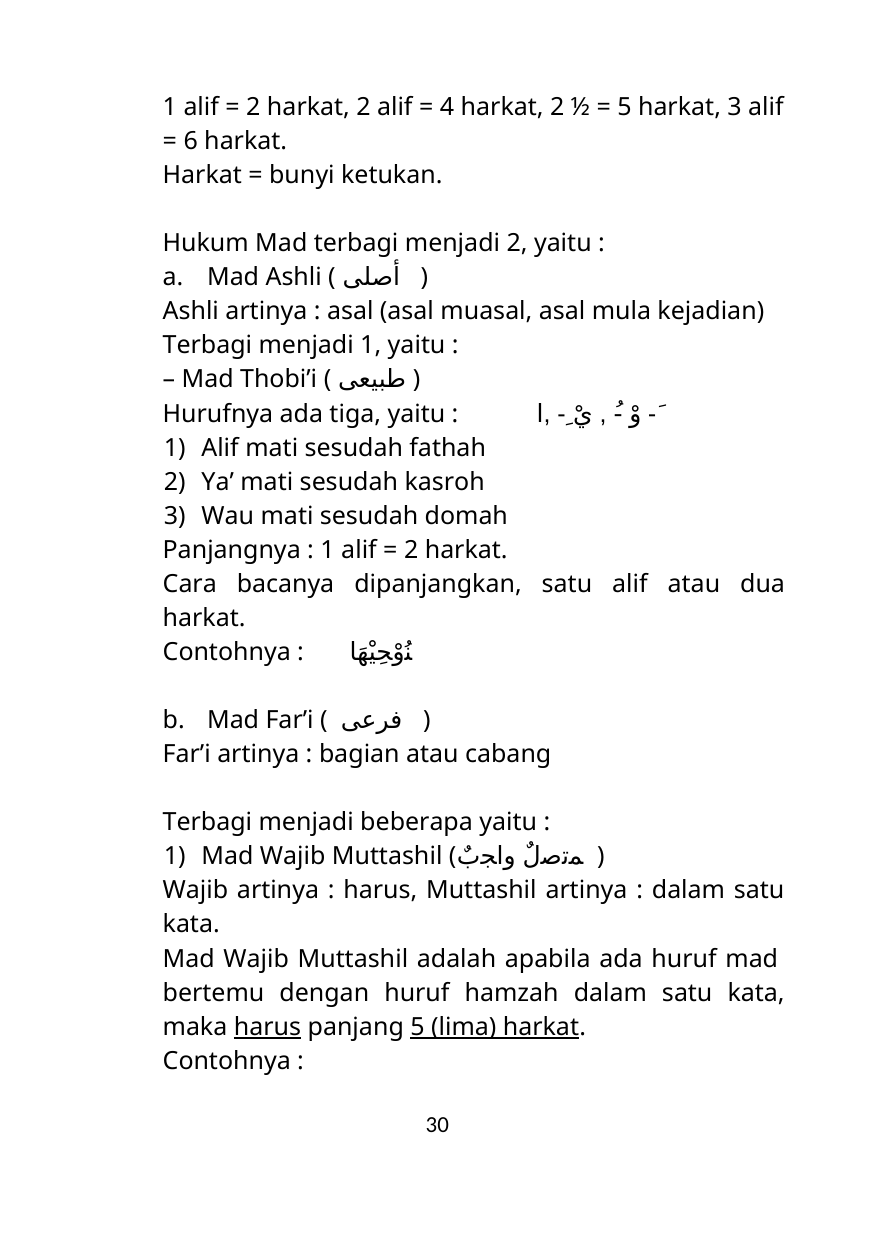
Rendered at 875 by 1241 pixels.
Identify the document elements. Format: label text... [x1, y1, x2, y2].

list Ya’ mati sesudah kasroh [164, 463, 785, 497]
text Harkat = bunyi ketukan. [162, 157, 785, 191]
text 1 alif = 2 harkat, 2 alif = 4 harkat, 2 ½ = 5 harkat, 3 alif = 6 harkat. [162, 89, 785, 157]
text Ashli artinya : asal (asal muasal, asal mula kejadian) [162, 293, 785, 327]
list Alif mati sesudah fathah [164, 429, 785, 463]
list Mad Far’i ( ﻓﺮﻋﻰ ) [162, 702, 785, 736]
text Hukum Mad terbagi menjadi 2, yaitu : [162, 225, 785, 259]
text Far’i artinya : bagian atau cabang [162, 736, 785, 770]
text Contohnya : [162, 1042, 785, 1076]
text – Mad Thobi’i ( ﻃﺒﻴﻌﻰ ) [162, 361, 785, 395]
text Wajib artinya : harus, Muttashil artinya : dalam satu kata. [162, 872, 785, 940]
text Hurufnya ada tiga, yaitu : وْ -ُ , يْ ِ- ,ا -َ [162, 395, 785, 429]
list Mad Ashli ( ﺃﺻﻠﻰ ) [162, 259, 785, 293]
list Mad Wajib Muttashil (ﻤﺗﺻلٌ واﺠبٌ ) [164, 838, 785, 872]
text Contohnya : ﻨُوْﺤِﻴْﻬَﺎ [162, 634, 785, 668]
text Mad Wajib Muttashil adalah apabila ada huruf mad bertemu dengan huruf hamzah dalam satu kata, maka harus panjang 5 (lima) harkat. [162, 940, 785, 1042]
text Cara bacanya dipanjangkan, satu alif atau dua harkat. [162, 566, 785, 634]
text Panjangnya : 1 alif = 2 harkat. [162, 531, 785, 566]
text Terbagi menjadi beberapa yaitu : [162, 804, 785, 838]
text Terbagi menjadi 1, yaitu : [162, 327, 785, 361]
list Wau mati sesudah domah [164, 497, 785, 531]
